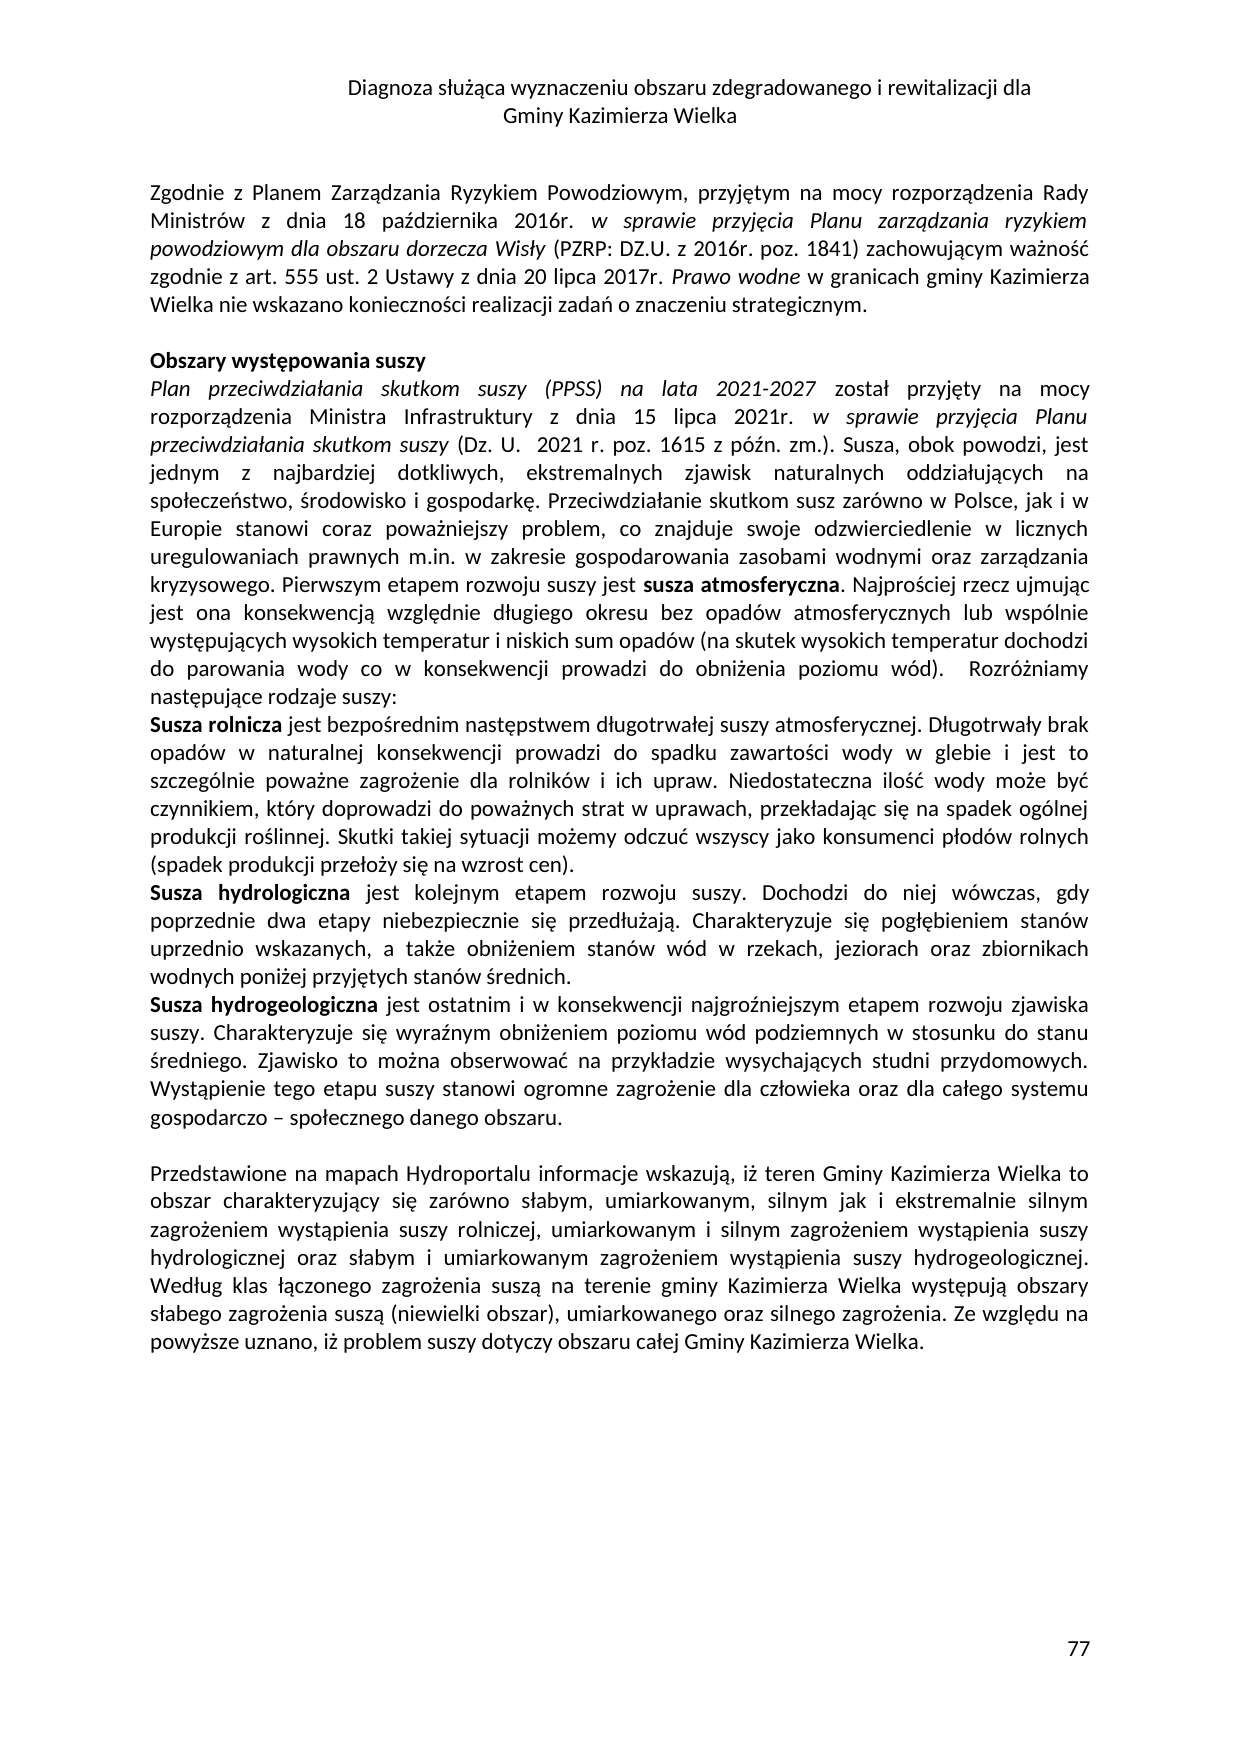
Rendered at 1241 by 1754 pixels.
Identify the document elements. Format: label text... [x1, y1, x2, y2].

text Plan przeciwdziałania skutkom suszy (PPSS) na lata 2021-2027 został przyjęty na mocy rozporządzenia Ministra Infrastruktury z dnia 15 lipca 2021r. w sprawie przyjęcia Planu przeciwdziałania skutkom suszy (Dz. U. 2021 r. poz. 1615 z późn. zm.). Susza, obok powodzi, jest jednym z najbardziej dotkliwych, ekstremalnych zjawisk naturalnych oddziałujących na społeczeństwo, środowisko i gospodarkę. Przeciwdziałanie skutkom susz zarówno w Polsce, jak i w Europie stanowi coraz poważniejszy problem, co znajduje swoje odzwierciedlenie w licznych uregulowaniach prawnych m.in. w zakresie gospodarowania zasobami wodnymi oraz zarządzania kryzysowego. Pierwszym etapem rozwoju suszy jest susza atmosferyczna. Najprościej rzecz ujmując jest ona konsekwencją względnie długiego okresu bez opadów atmosferycznych lub wspólnie występujących wysokich temperatur i niskich sum opadów (na skutek wysokich temperatur dochodzi do parowania wody co w konsekwencji prowadzi do obniżenia poziomu wód). Rozróżniamy następujące rodzaje suszy: [150, 374, 1090, 710]
text Przedstawione na mapach Hydroportalu informacje wskazują, iż teren Gminy Kazimierza Wielka to obszar charakteryzujący się zarówno słabym, umiarkowanym, silnym jak i ekstremalnie silnym zagrożeniem wystąpienia suszy rolniczej, umiarkowanym i silnym zagrożeniem wystąpienia suszy hydrologicznej oraz słabym i umiarkowanym zagrożeniem wystąpienia suszy hydrogeologicznej. Według klas łączonego zagrożenia suszą na terenie gminy Kazimierza Wielka występują obszary słabego zagrożenia suszą (niewielki obszar), umiarkowanego oraz silnego zagrożenia. Ze względu na powyższe uznano, iż problem suszy dotyczy obszaru całej Gminy Kazimierza Wielka. [150, 1159, 1090, 1355]
text Zgodnie z Planem Zarządzania Ryzykiem Powodziowym, przyjętym na mocy rozporządzenia Rady Ministrów z dnia 18 października 2016r. w sprawie przyjęcia Planu zarządzania ryzykiem powodziowym dla obszaru dorzecza Wisły (PZRP: DZ.U. z 2016r. poz. 1841) zachowującym ważność zgodnie z art. 555 ust. 2 Ustawy z dnia 20 lipca 2017r. Prawo wodne w granicach gminy Kazimierza Wielka nie wskazano konieczności realizacji zadań o znaczeniu strategicznym. [150, 178, 1090, 318]
text Susza rolnicza jest bezpośrednim następstwem długotrwałej suszy atmosferycznej. Długotrwały brak opadów w naturalnej konsekwencji prowadzi do spadku zawartości wody w glebie i jest to szczególnie poważne zagrożenie dla rolników i ich upraw. Niedostateczna ilość wody może być czynnikiem, który doprowadzi do poważnych strat w uprawach, przekładając się na spadek ogólnej produkcji roślinnej. Skutki takiej sytuacji możemy odczuć wszyscy jako konsumenci płodów rolnych (spadek produkcji przełoży się na wzrost cen). [150, 710, 1090, 878]
text Obszary występowania suszy [150, 346, 1090, 374]
text Susza hydrologiczna jest kolejnym etapem rozwoju suszy. Dochodzi do niej wówczas, gdy poprzednie dwa etapy niebezpiecznie się przedłużają. Charakteryzuje się pogłębieniem stanów uprzednio wskazanych, a także obniżeniem stanów wód w rzekach, jeziorach oraz zbiornikach wodnych poniżej przyjętych stanów średnich. [150, 878, 1090, 991]
text Susza hydrogeologiczna jest ostatnim i w konsekwencji najgroźniejszym etapem rozwoju zjawiska suszy. Charakteryzuje się wyraźnym obniżeniem poziomu wód podziemnych w stosunku do stanu średniego. Zjawisko to można obserwować na przykładzie wysychających studni przydomowych. Wystąpienie tego etapu suszy stanowi ogromne zagrożenie dla człowieka oraz dla całego systemu gospodarczo – społecznego danego obszaru. [150, 991, 1090, 1131]
